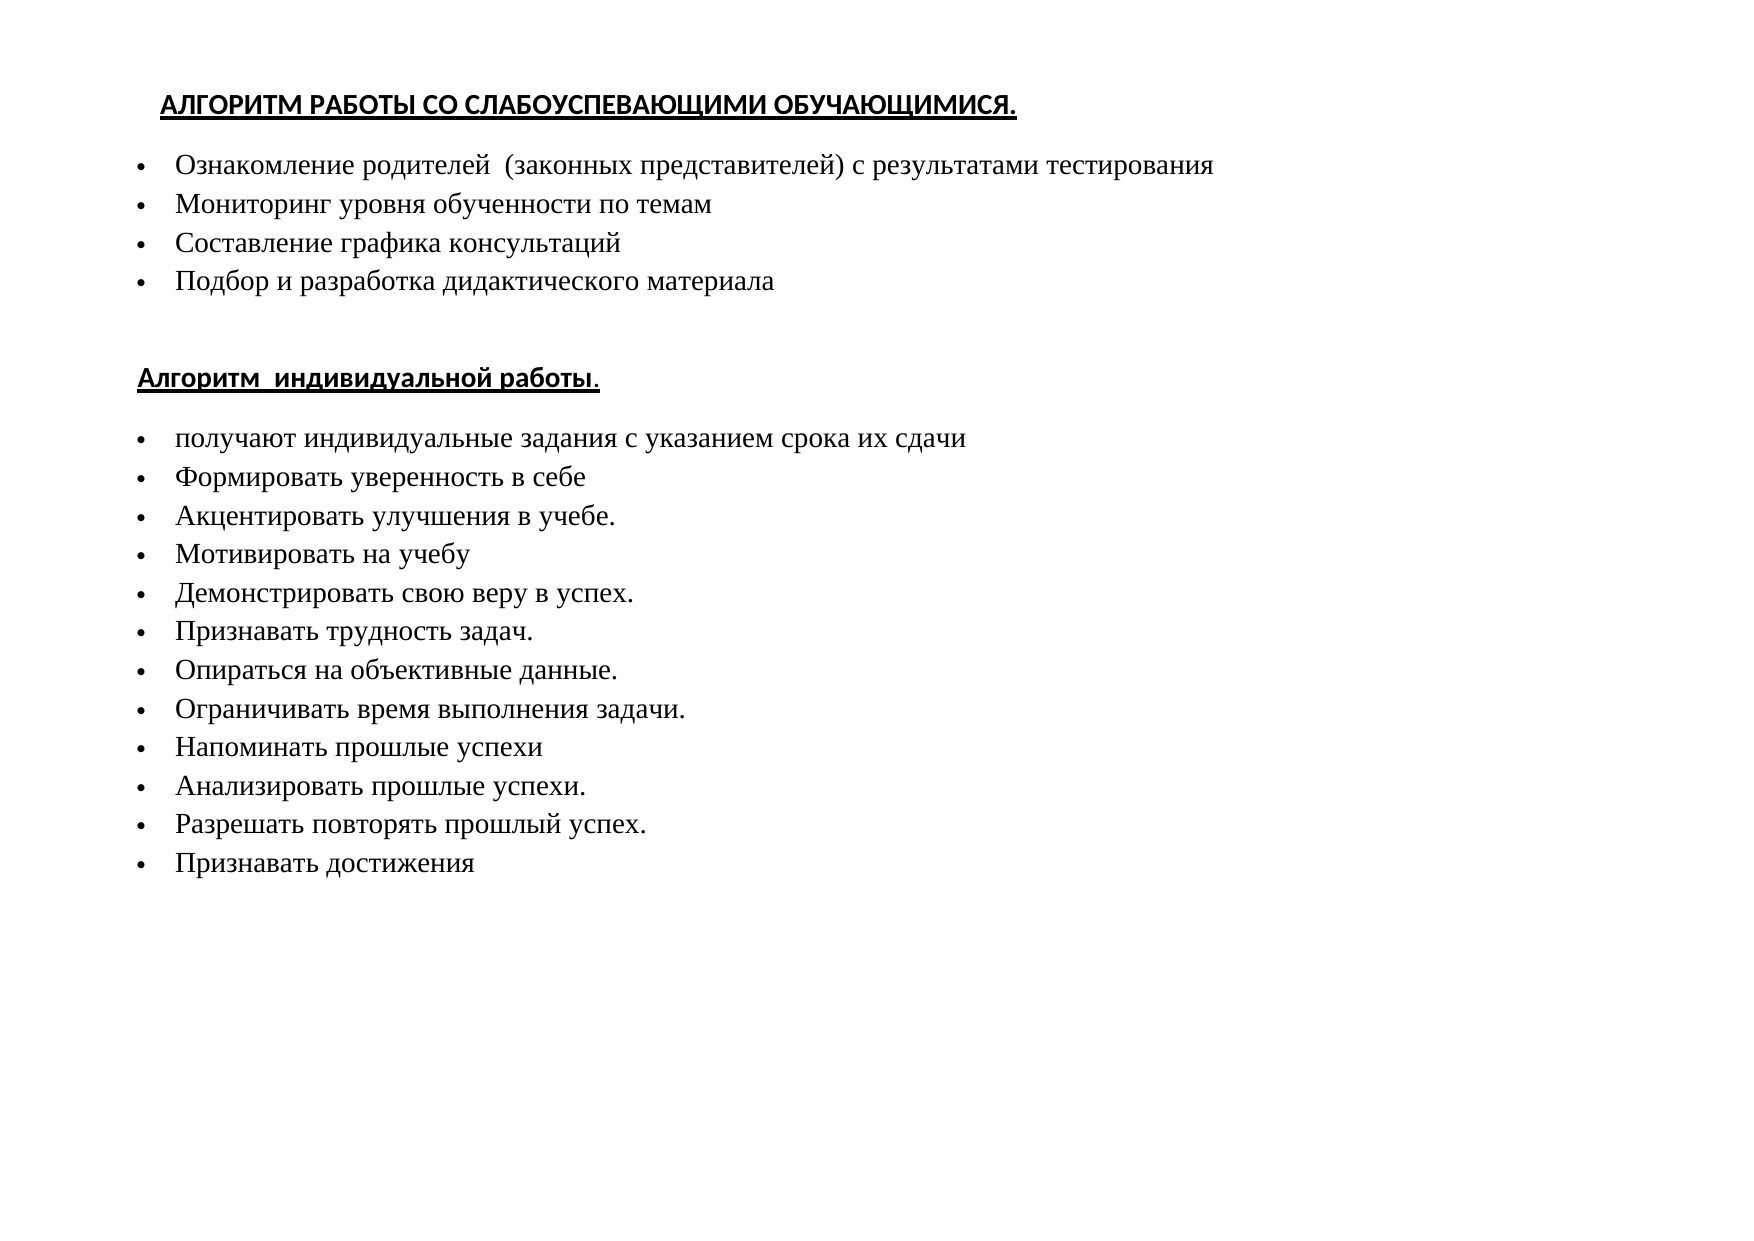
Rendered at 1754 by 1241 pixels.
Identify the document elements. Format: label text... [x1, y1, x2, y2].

list Подбор и разработка дидактического материала [137, 263, 1679, 297]
list Опираться на объективные данные. [137, 652, 1679, 686]
list Напоминать прошлые успехи [137, 729, 1679, 763]
text АЛГОРИТМ РАБОТЫ СО СЛАБОУСПЕВАЮЩИМИ ОБУЧАЮЩИМИСЯ. [75, 86, 1679, 121]
list Акцентировать улучшения в учебе. [137, 498, 1679, 531]
list Мониторинг уровня обученности по темам [137, 186, 1679, 219]
list Ограничивать время выполнения задачи. [137, 691, 1679, 724]
list Ознакомление родителей (законных представителей) с результатами тестирования [137, 147, 1679, 181]
list Разрешать повторять прошлый успех. [137, 806, 1679, 840]
list Признавать достижения [137, 845, 1679, 878]
list Признавать трудность задач. [137, 613, 1679, 647]
list Демонстрировать свою веру в успех. [137, 575, 1679, 608]
list Формировать уверенность в себе [137, 459, 1679, 493]
list Составление графика консультаций [137, 225, 1679, 258]
text Алгоритм индивидуальной работы. [137, 359, 1679, 394]
list получают индивидуальные задания с указанием срока их сдачи [137, 421, 1679, 454]
list Анализировать прошлые успехи. [137, 768, 1679, 801]
list Мотивировать на учебу [137, 536, 1679, 570]
